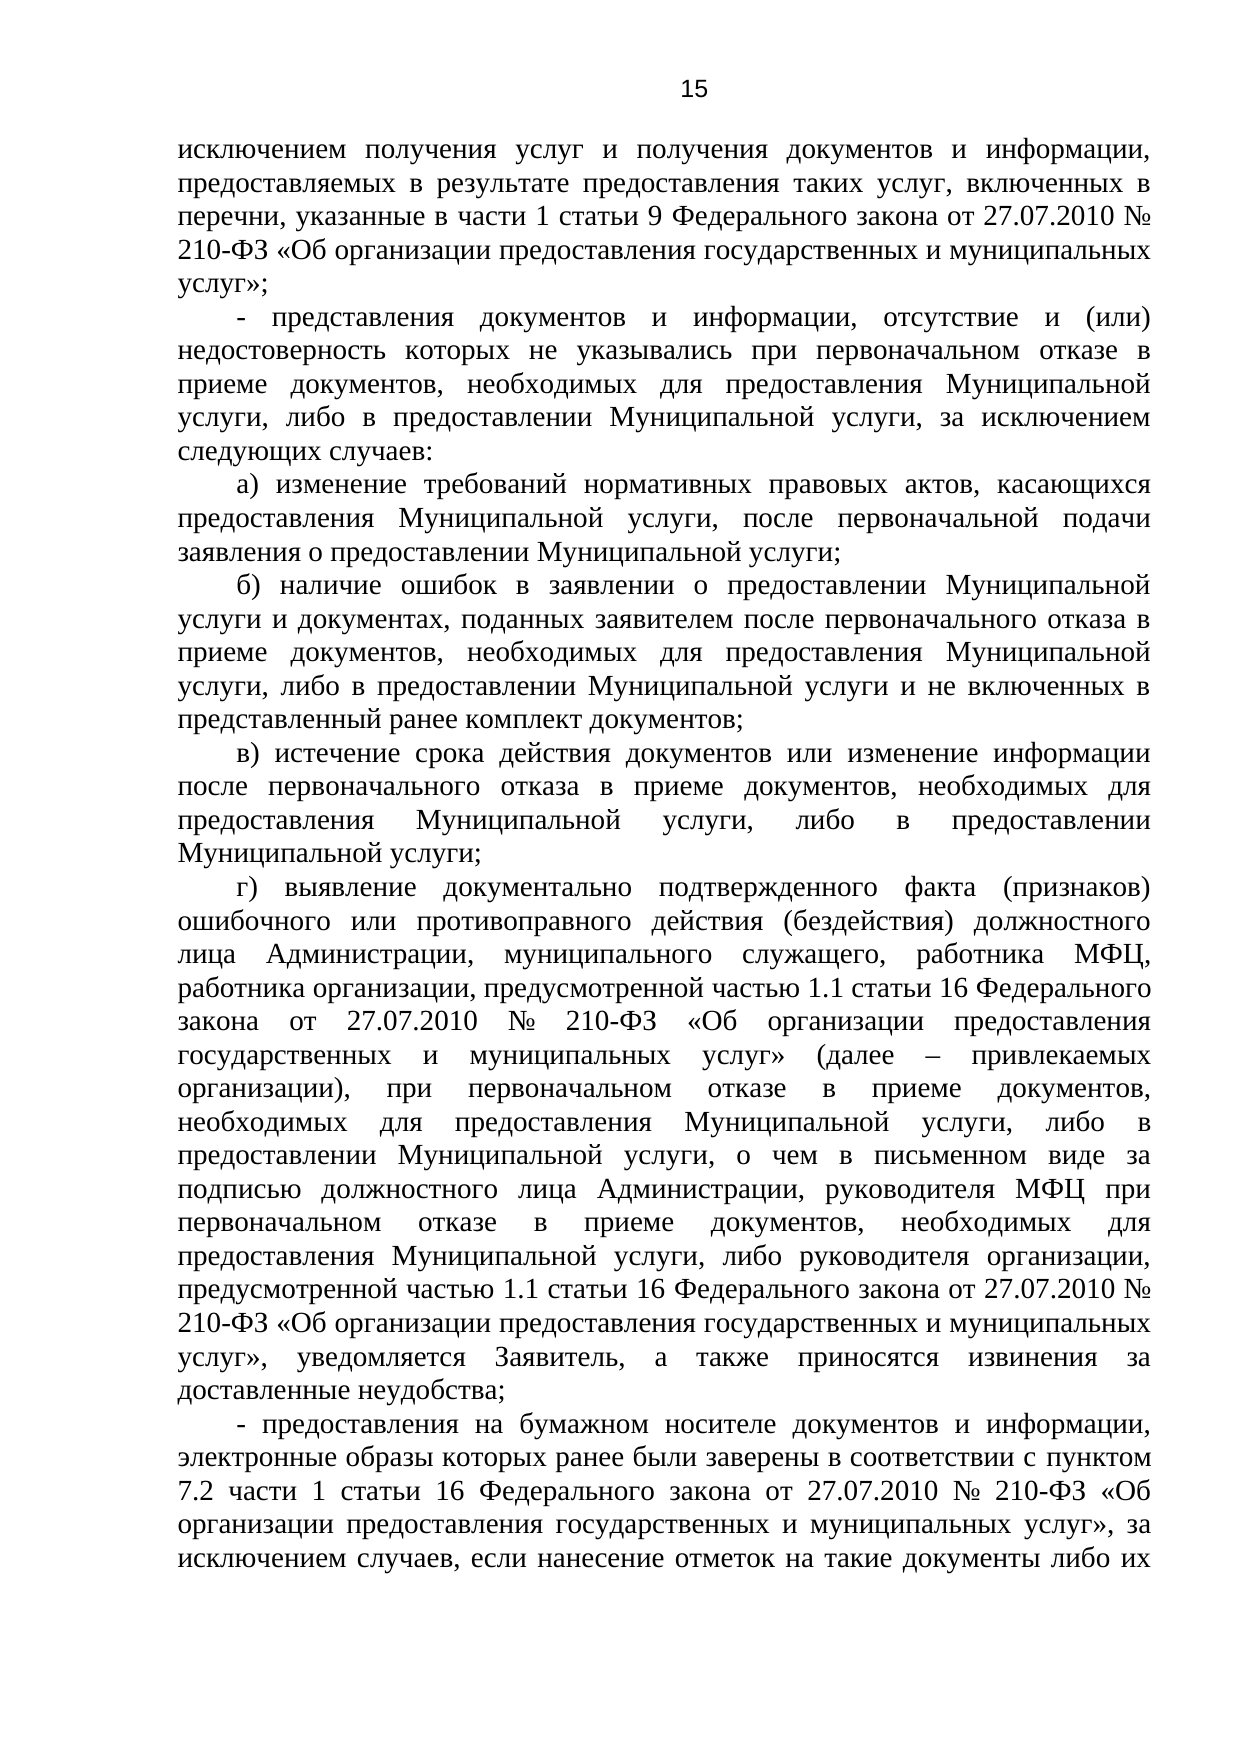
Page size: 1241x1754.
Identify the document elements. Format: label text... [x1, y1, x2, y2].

text а) изменение требований нормативных правовых актов, касающихся предоставления Муниципальной услуги, после первоначальной подачи заявления о предоставлении Муниципальной услуги; [177, 467, 1152, 567]
text г) выявление документально подтвержденного факта (признаков) ошибочного или противоправного действия (бездействия) должностного лица Администрации, муниципального служащего, работника МФЦ, работника организации, предусмотренной частью 1.1 статьи 16 Федерального закона от 27.07.2010 № 210-ФЗ «Об организации предоставления государственных и муниципальных услуг» (далее – привлекаемых организации), при первоначальном отказе в приеме документов, необходимых для предоставления Муниципальной услуги, либо в предоставлении Муниципальной услуги, о чем в письменном виде за подписью должностного лица Администрации, руководителя МФЦ при первоначальном отказе в приеме документов, необходимых для предоставления Муниципальной услуги, либо руководителя организации, предусмотренной частью 1.1 статьи 16 Федерального закона от 27.07.2010 № 210-ФЗ «Об организации предоставления государственных и муниципальных услуг», уведомляется Заявитель, а также приносятся извинения за доставленные неудобства; [177, 869, 1152, 1406]
text б) наличие ошибок в заявлении о предоставлении Муниципальной услуги и документах, поданных заявителем после первоначального отказа в приеме документов, необходимых для предоставления Муниципальной услуги, либо в предоставлении Муниципальной услуги и не включенных в представленный ранее комплект документов; [177, 567, 1152, 735]
text в) истечение срока действия документов или изменение информации после первоначального отказа в приеме документов, необходимых для предоставления Муниципальной услуги, либо в предоставлении Муниципальной услуги; [177, 735, 1152, 869]
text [177, 1406, 1152, 1573]
text - представления документов и информации, отсутствие и (или) недостоверность которых не указывались при первоначальном отказе в приеме документов, необходимых для предоставления Муниципальной услуги, либо в предоставлении Муниципальной услуги, за исключением следующих случаев: [177, 299, 1152, 467]
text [177, 131, 1152, 299]
